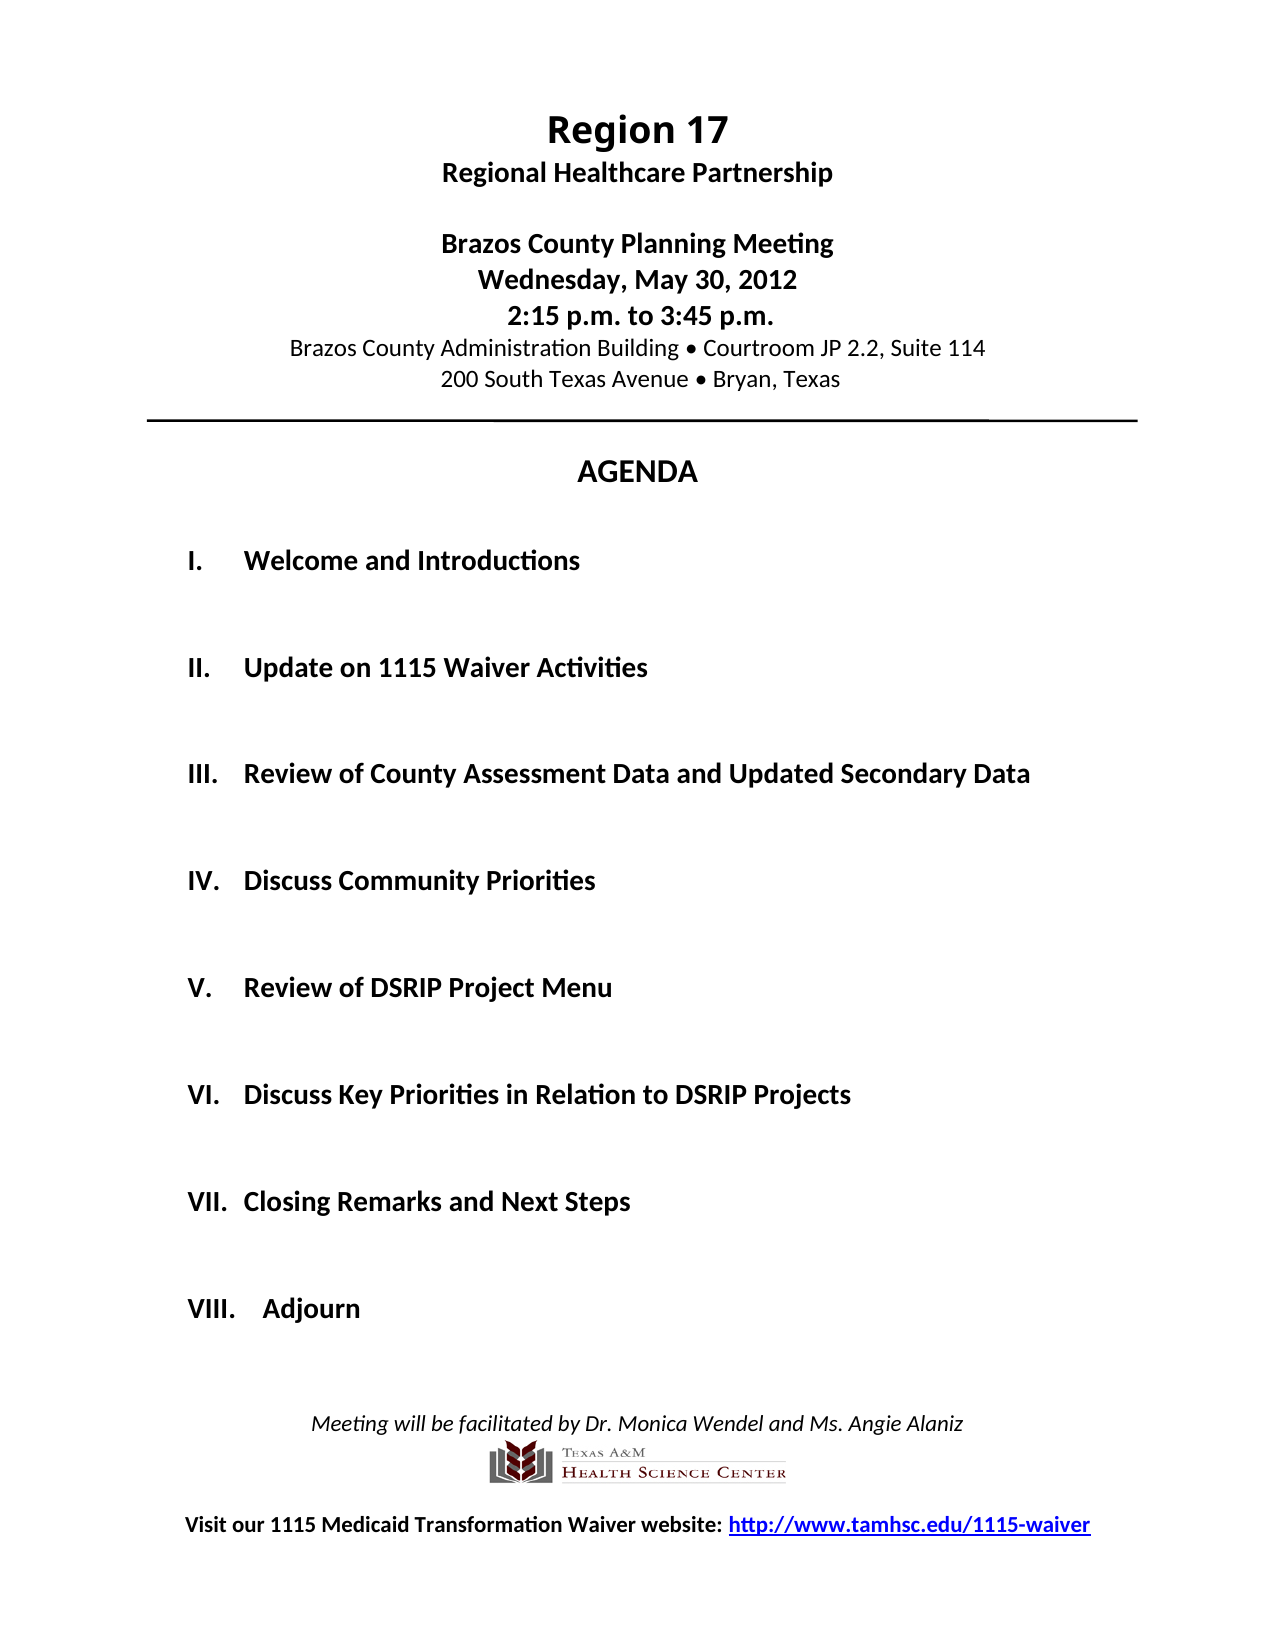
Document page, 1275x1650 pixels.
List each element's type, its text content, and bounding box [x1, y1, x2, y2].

text AGENDA [150, 450, 1125, 490]
text Regional Healthcare Partnership [150, 154, 1125, 190]
picture [489, 1437, 786, 1485]
text Brazos County Planning Meeting [150, 225, 1125, 261]
list Review of County Assessment Data and Updated Secondary Data [187, 756, 1125, 791]
text Region 17 [150, 103, 1125, 154]
text 2:15 p.m. to 3:45 p.m. [150, 297, 1125, 332]
text 200 South Texas Avenue • Bryan, Texas [150, 363, 1125, 393]
list Update on 1115 Waiver Activities [187, 649, 1125, 684]
list Discuss Key Priorities in Relation to DSRIP Projects [187, 1076, 1125, 1112]
text Visit our 1115 Medicaid Transformation Waiver website: http://www.tamhsc.edu/1115-waiver [150, 1510, 1125, 1538]
list Discuss Community Priorities [187, 862, 1125, 898]
text Brazos County Administration Building • Courtroom JP 2.2, Suite 114 [150, 332, 1125, 363]
list Adjourn [187, 1290, 1125, 1326]
list Closing Remarks and Next Steps [187, 1183, 1125, 1219]
list Welcome and Introductions [187, 542, 1125, 577]
text Meeting will be facilitated by Dr. Monica Wendel and Ms. Angie Alaniz [150, 1409, 1125, 1437]
text Wednesday, May 30, 2012 [150, 261, 1125, 297]
list Review of DSRIP Project Menu [187, 969, 1125, 1005]
